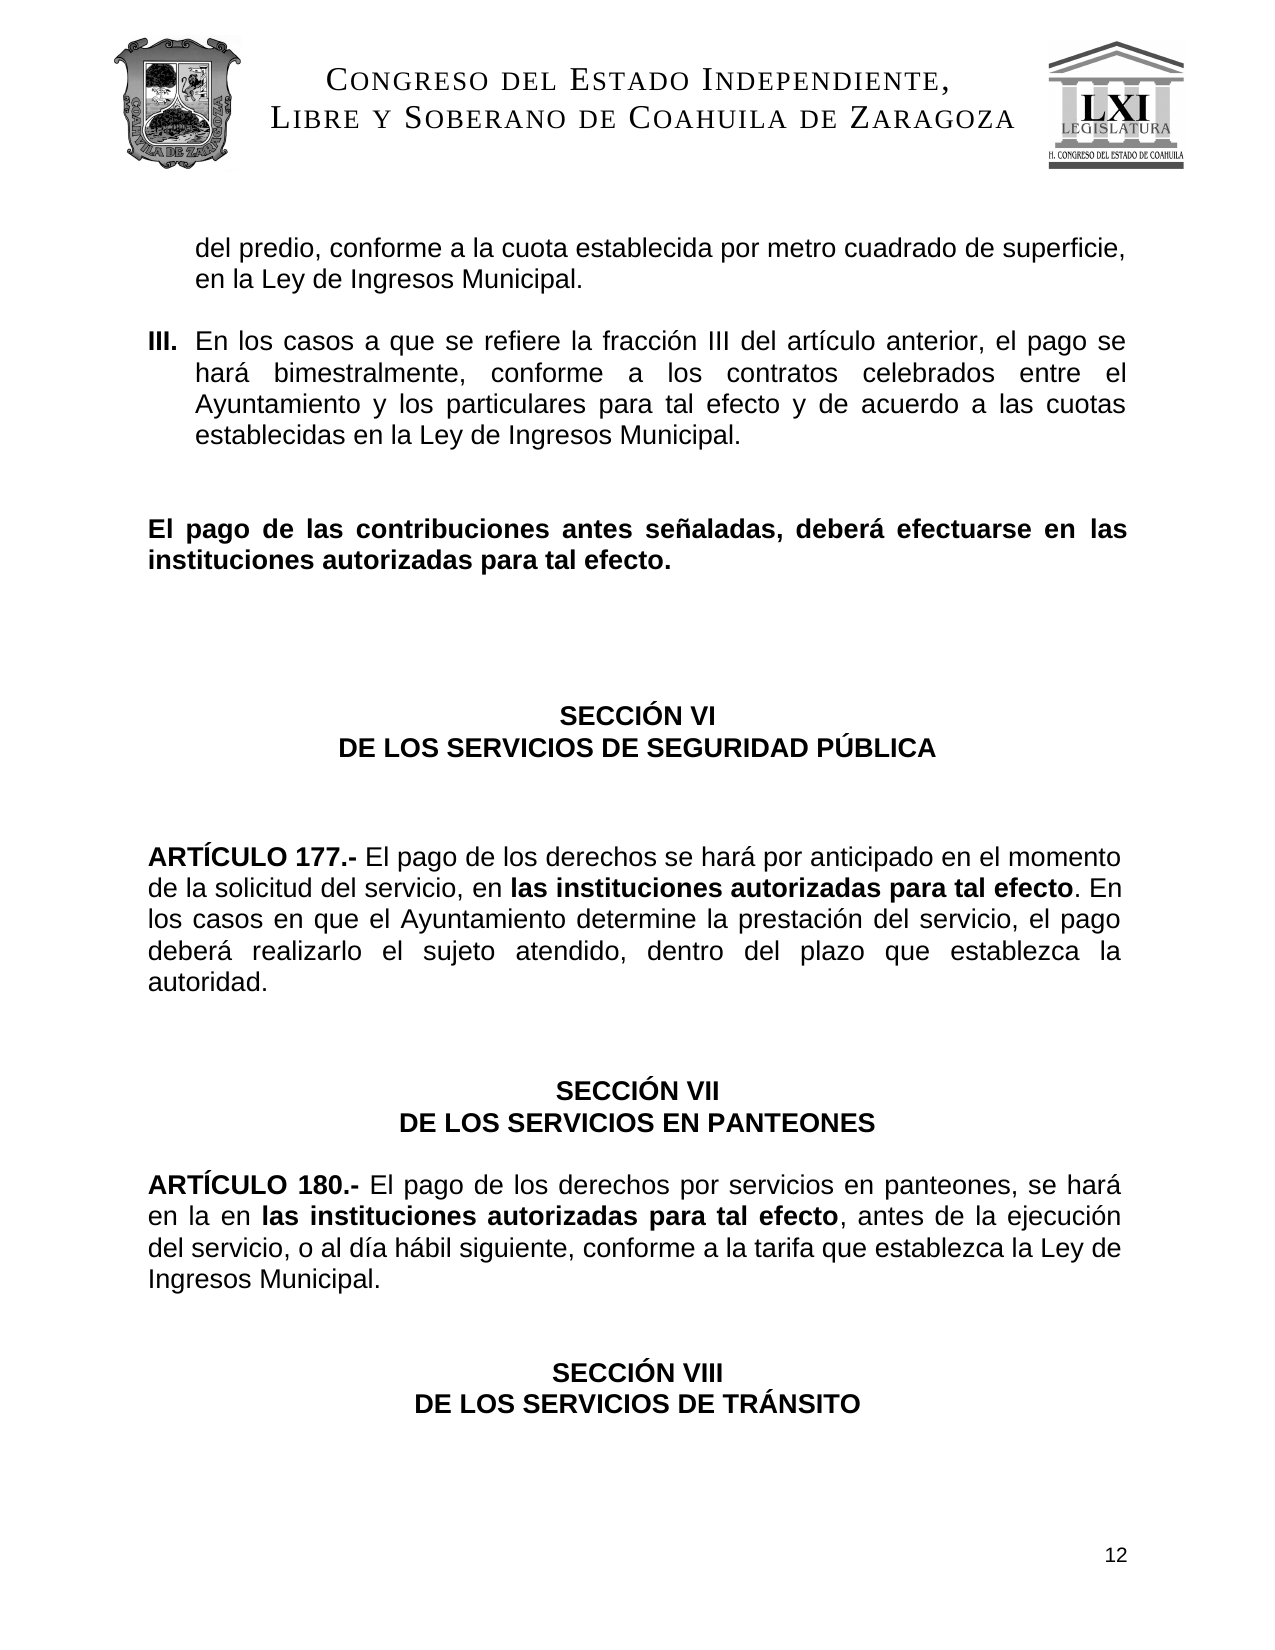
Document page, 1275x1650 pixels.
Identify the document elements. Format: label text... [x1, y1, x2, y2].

text SECCIÓN VI [148, 700, 1127, 732]
text ARTÍCULO 177.- El pago de los derechos se hará por anticipado en el momento de la solicitud del servicio, en las instituciones autorizadas para tal efecto. En los casos en que el Ayuntamiento determine la prestación del servicio, el pago deberá realizarlo el sujeto atendido, dentro del plazo que establezca la autoridad. [148, 841, 1122, 997]
text El pago de las contribuciones antes señaladas, deberá efectuarse en las instituciones autorizadas para tal efecto. [148, 513, 1127, 575]
text DE LOS SERVICIOS EN PANTEONES [148, 1107, 1127, 1138]
text DE LOS SERVICIOS DE SEGURIDAD PÚBLICA [148, 732, 1127, 763]
text III. En los casos a que se refiere la fracción III del artículo anterior, el pago se hará bimestralmente, conforme a los contratos celebrados entre el Ayuntamiento y los particulares para tal efecto y de acuerdo a las cuotas establecidas en la Ley de Ingresos Municipal. [148, 325, 1127, 450]
text DE LOS SERVICIOS DE TRÁNSITO [148, 1388, 1127, 1419]
picture [112, 35, 243, 172]
text ARTÍCULO 180.- El pago de los derechos por servicios en panteones, se hará en la en las instituciones autorizadas para tal efecto, antes de la ejecución del servicio, o al día hábil siguiente, conforme a la tarifa que establezca la Ley de Ingresos Municipal. [148, 1169, 1122, 1294]
picture [1047, 38, 1185, 172]
text SECCIÓN VII [148, 1075, 1127, 1107]
text SECCIÓN VIII [148, 1357, 1127, 1388]
